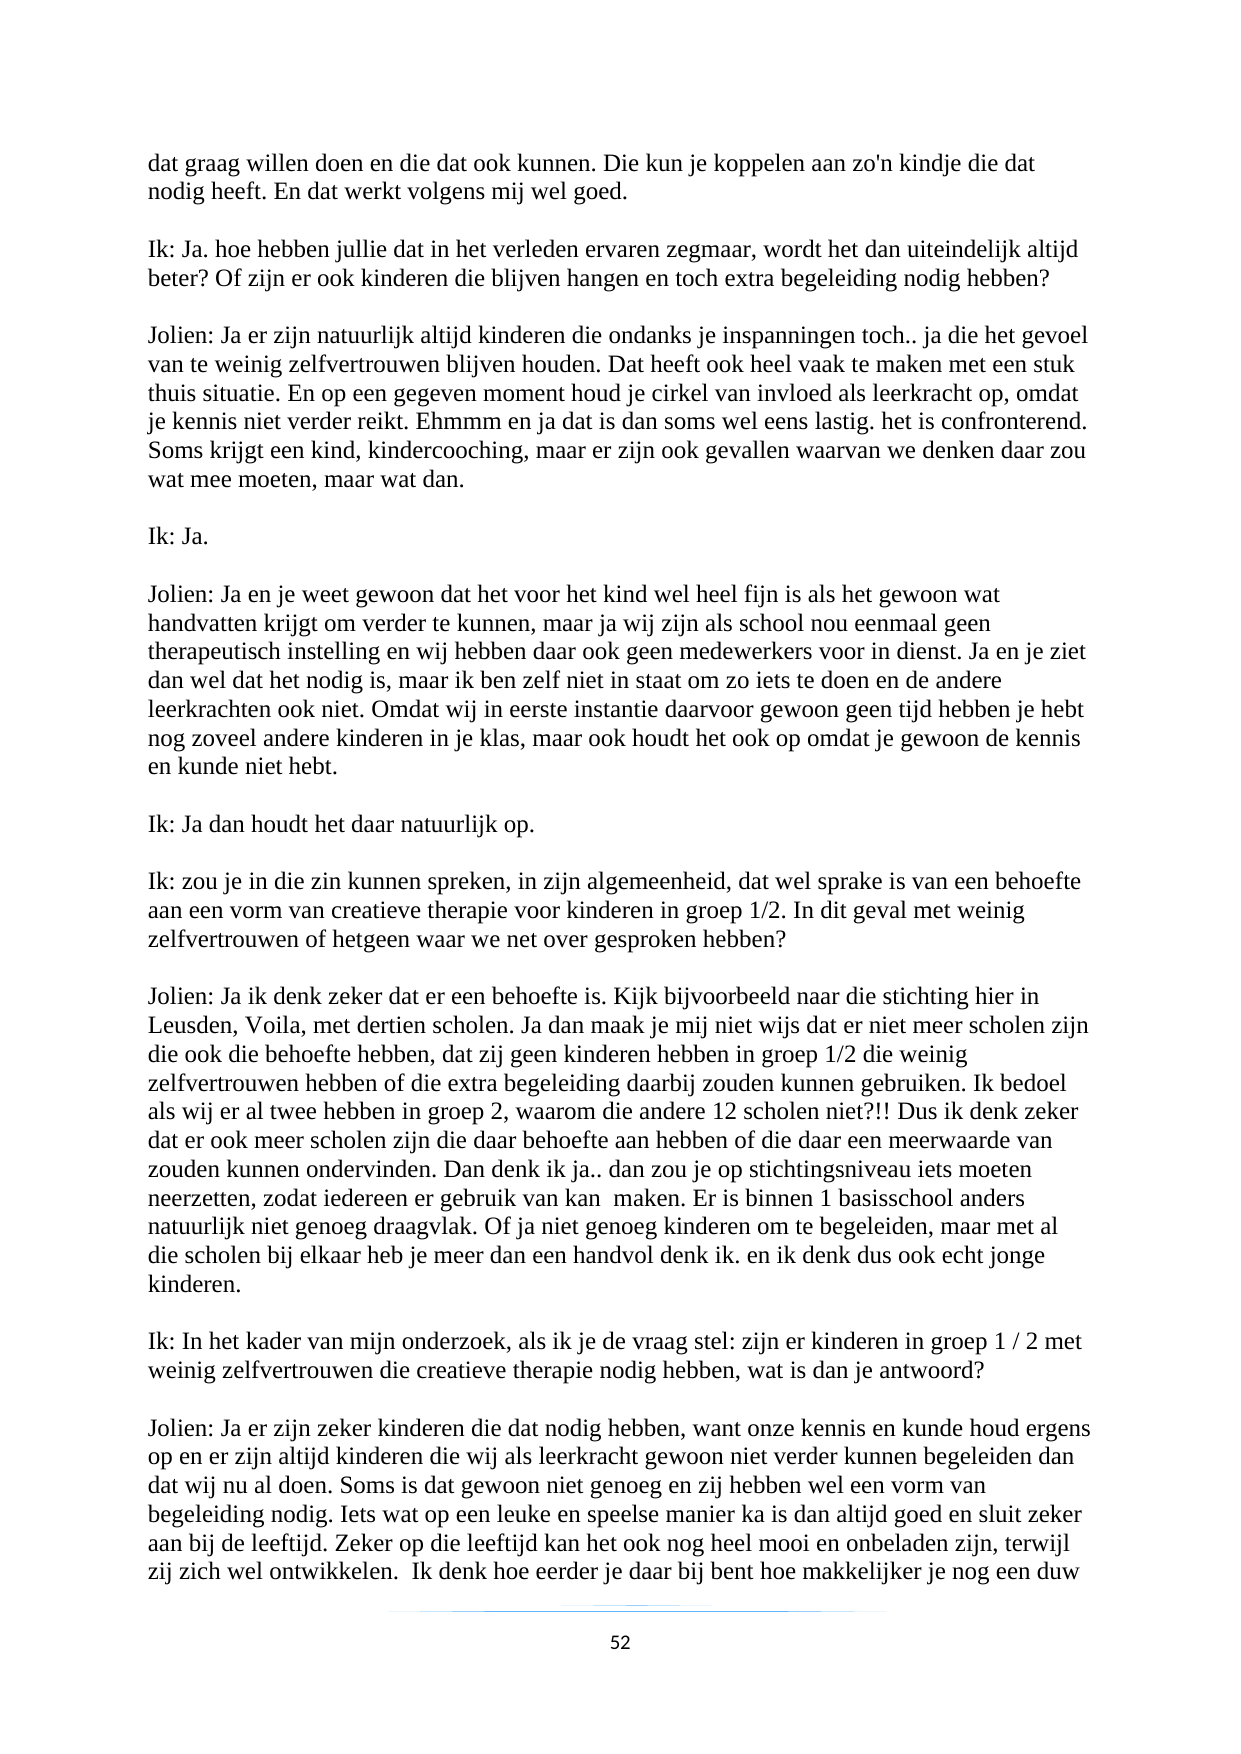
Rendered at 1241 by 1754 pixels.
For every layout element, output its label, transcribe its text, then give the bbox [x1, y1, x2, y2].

text Jolien: Ja ik denk zeker dat er een behoefte is. Kijk bijvoorbeeld naar die stichting hier in Leusden, Voila, met dertien scholen. Ja dan maak je mij niet wijs dat er niet meer scholen zijn die ook die behoefte hebben, dat zij geen kinderen hebben in groep 1/2 die weinig zelfvertrouwen hebben of die extra begeleiding daarbij zouden kunnen gebruiken. Ik bedoel als wij er al twee hebben in groep 2, waarom die andere 12 scholen niet?!! Dus ik denk zeker dat er ook meer scholen zijn die daar behoefte aan hebben of die daar een meerwaarde van zouden kunnen ondervinden. Dan denk ik ja.. dan zou je op stichtingsniveau iets moeten neerzetten, zodat iedereen er gebruik van kan maken. Er is binnen 1 basisschool anders natuurlijk niet genoeg draagvlak. Of ja niet genoeg kinderen om te begeleiden, maar met al die scholen bij elkaar heb je meer dan een handvol denk ik. en ik denk dus ook echt jonge kinderen. [148, 981, 1093, 1298]
text Soms krijgt een kind, kindercooching, maar er zijn ook gevallen waarvan we denken daar zou wat mee moeten, maar wat dan. [148, 435, 1093, 493]
text Ik: In het kader van mijn onderzoek, als ik je de vraag stel: zijn er kinderen in groep 1 / 2 met weinig zelfvertrouwen die creatieve therapie nodig hebben, wat is dan je antwoord? [148, 1326, 1093, 1384]
text Jolien: Ja er zijn natuurlijk altijd kinderen die ondanks je inspanningen toch.. ja die het gevoel van te weinig zelfvertrouwen blijven houden. Dat heeft ook heel vaak te maken met een stuk thuis situatie. En op een gegeven moment houd je cirkel van invloed als leerkracht op, omdat je kennis niet verder reikt. Ehmmm en ja dat is dan soms wel eens lastig. het is confronterend. [148, 320, 1093, 435]
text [148, 148, 1093, 205]
text Jolien: Ja en je weet gewoon dat het voor het kind wel heel fijn is als het gewoon wat handvatten krijgt om verder te kunnen, maar ja wij zijn als school nou eenmaal geen therapeutisch instelling en wij hebben daar ook geen medewerkers voor in dienst. Ja en je ziet dan wel dat het nodig is, maar ik ben zelf niet in staat om zo iets te doen en de andere leerkrachten ook niet. Omdat wij in eerste instantie daarvoor gewoon geen tijd hebben je hebt nog zoveel andere kinderen in je klas, maar ook houdt het ook op omdat je gewoon de kennis en kunde niet hebt. [148, 579, 1093, 780]
text Ik: Ja dan houdt het daar natuurlijk op. [148, 809, 1093, 838]
text Ik: zou je in die zin kunnen spreken, in zijn algemeenheid, dat wel sprake is van een behoefte aan een vorm van creatieve therapie voor kinderen in groep 1/2. In dit geval met weinig zelfvertrouwen of hetgeen waar we net over gesproken hebben? [148, 866, 1093, 953]
text Ik: Ja. hoe hebben jullie dat in het verleden ervaren zegmaar, wordt het dan uiteindelijk altijd beter? Of zijn er ook kinderen die blijven hangen en toch extra begeleiding nodig hebben? [148, 234, 1093, 291]
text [148, 1413, 1093, 1585]
text Ik: Ja. [148, 521, 1093, 550]
